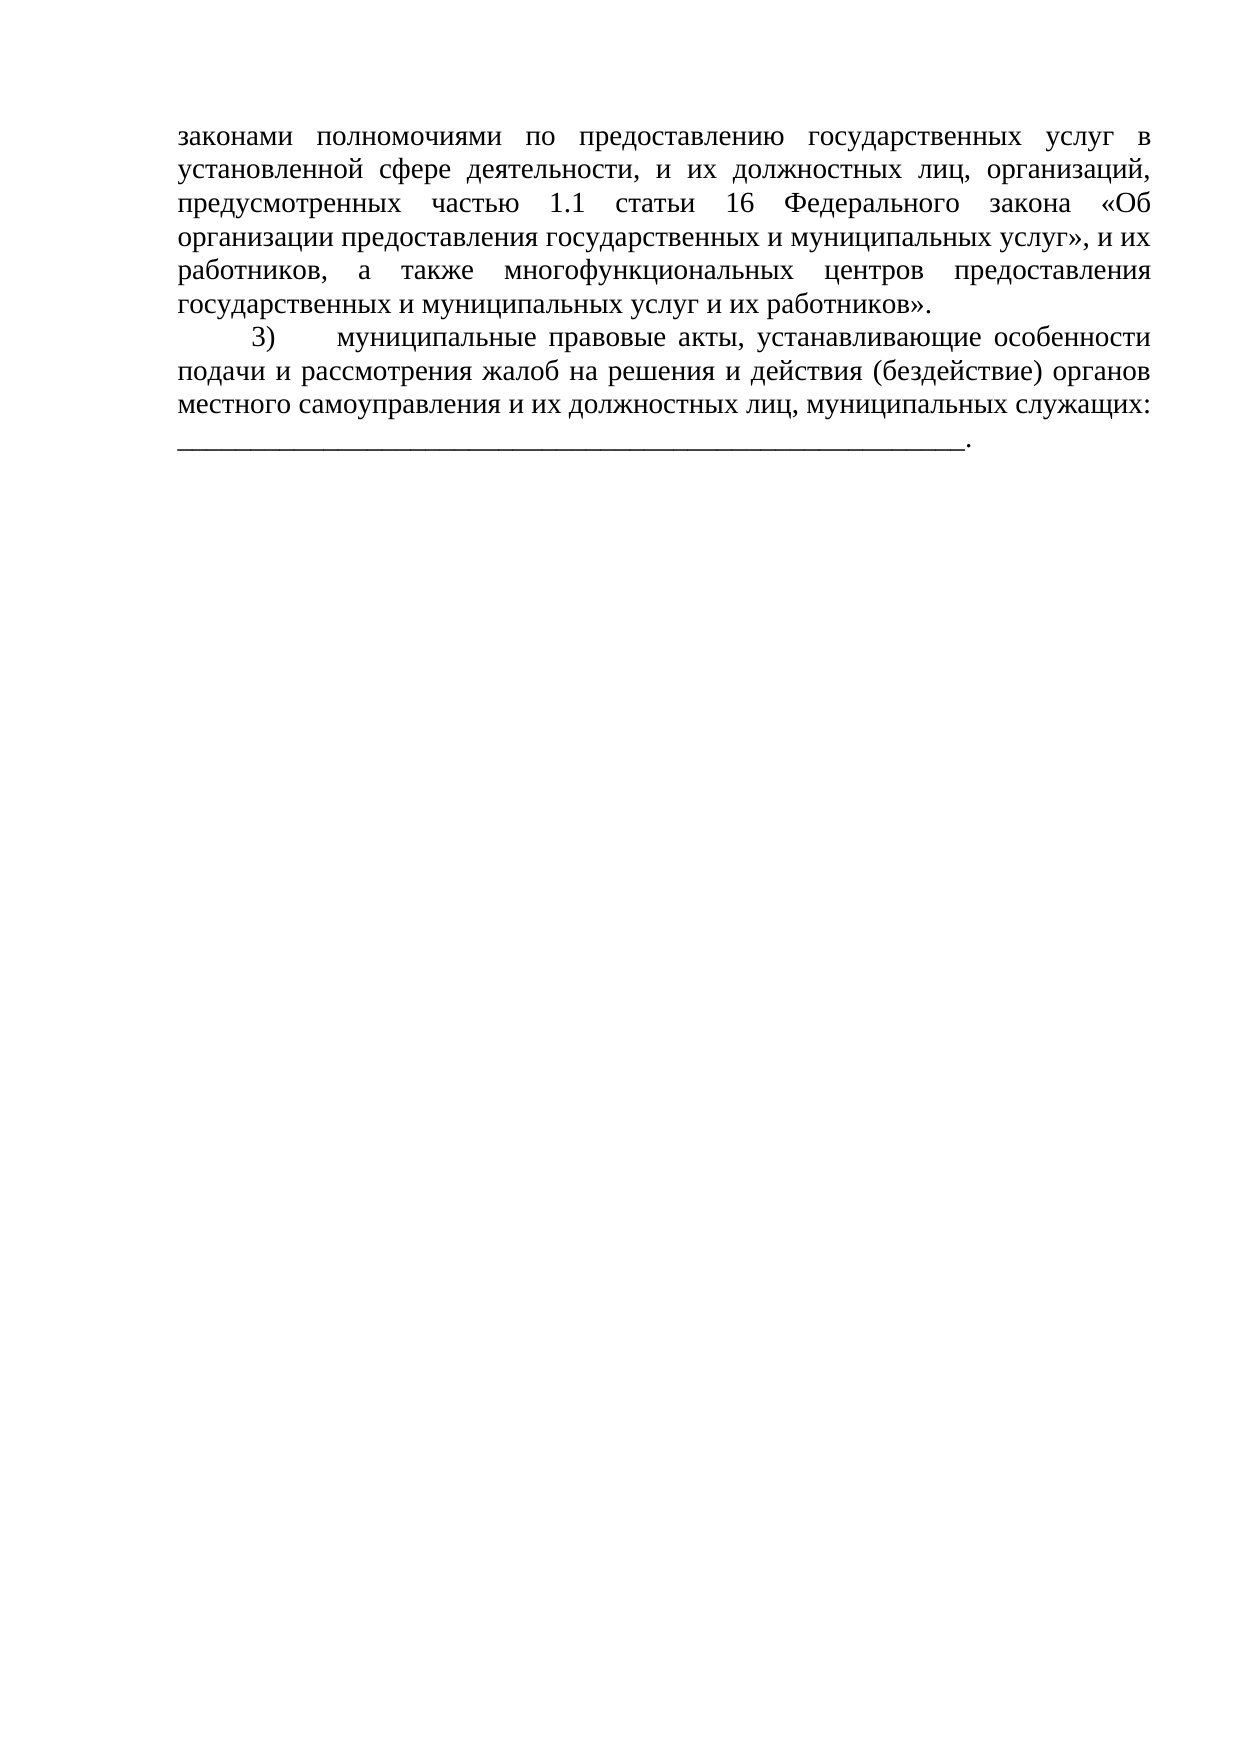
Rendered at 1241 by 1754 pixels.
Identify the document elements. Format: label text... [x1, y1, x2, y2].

list муниципальные правовые акты, устанавливающие особенности подачи и рассмотрения жалоб на решения и действия (бездействие) органов местного самоуправления и их должностных лиц, муниципальных служащих: ______________________________________________________. [177, 319, 1152, 453]
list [177, 118, 1152, 319]
